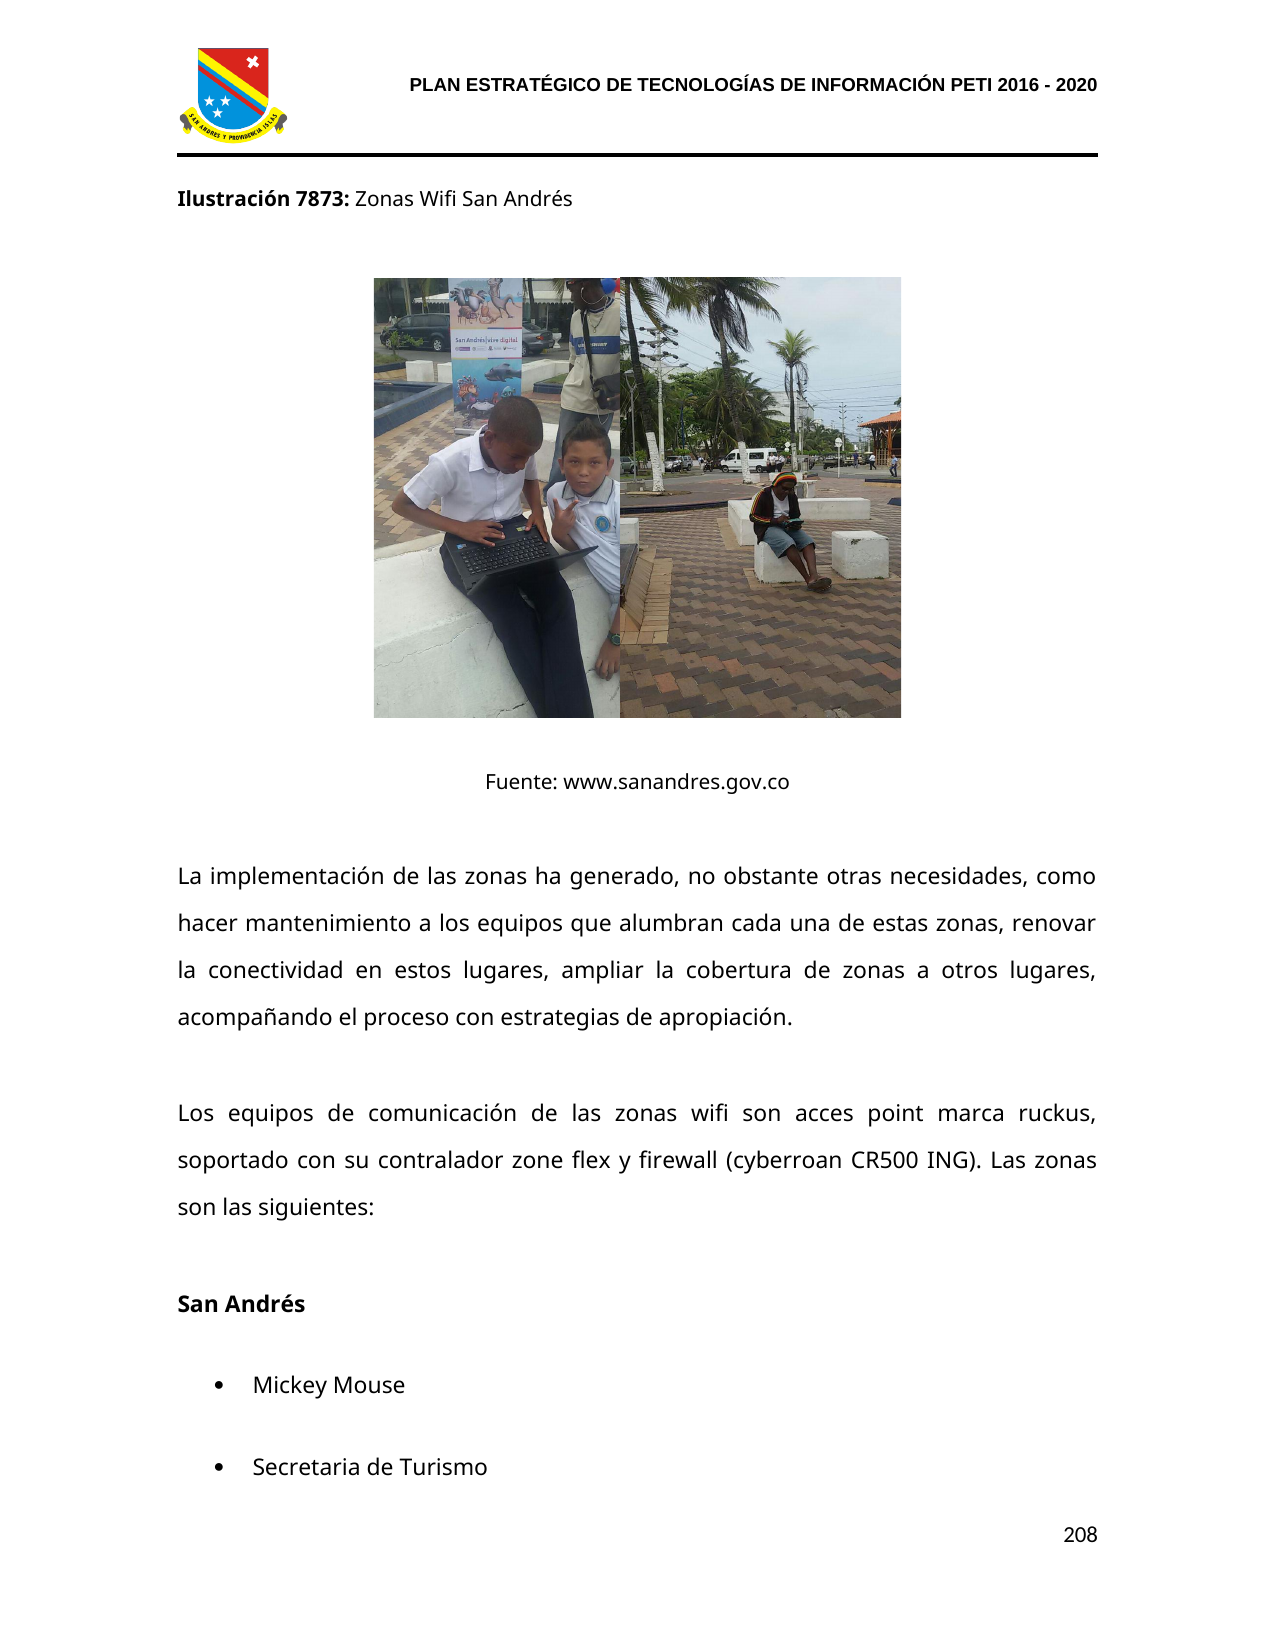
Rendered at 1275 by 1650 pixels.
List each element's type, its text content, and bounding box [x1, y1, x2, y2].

text Fuente: www.sanandres.gov.co [177, 767, 1098, 796]
picture [373, 277, 902, 718]
text San Andrés [177, 1288, 1098, 1319]
list Secretaria de Turismo [215, 1450, 1098, 1482]
text Los equipos de comunicación de las zonas wifi son acces point marca ruckus, soportado con su contralador zone flex y firewall (cyberroan CR500 ING). Las zonas son las siguientes: [177, 1097, 1098, 1222]
list Mickey Mouse [215, 1369, 1098, 1400]
text La implementación de las zonas ha generado, no obstante otras necesidades, como hacer mantenimiento a los equipos que alumbran cada una de estas zonas, renovar la conectividad en estos lugares, ampliar la cobertura de zonas a otros lugares, acompañando el proceso con estrategias de apropiación. [177, 860, 1098, 1032]
text Ilustración 78: Zonas Wifi San Andrés [177, 184, 1098, 213]
picture [179, 48, 288, 144]
